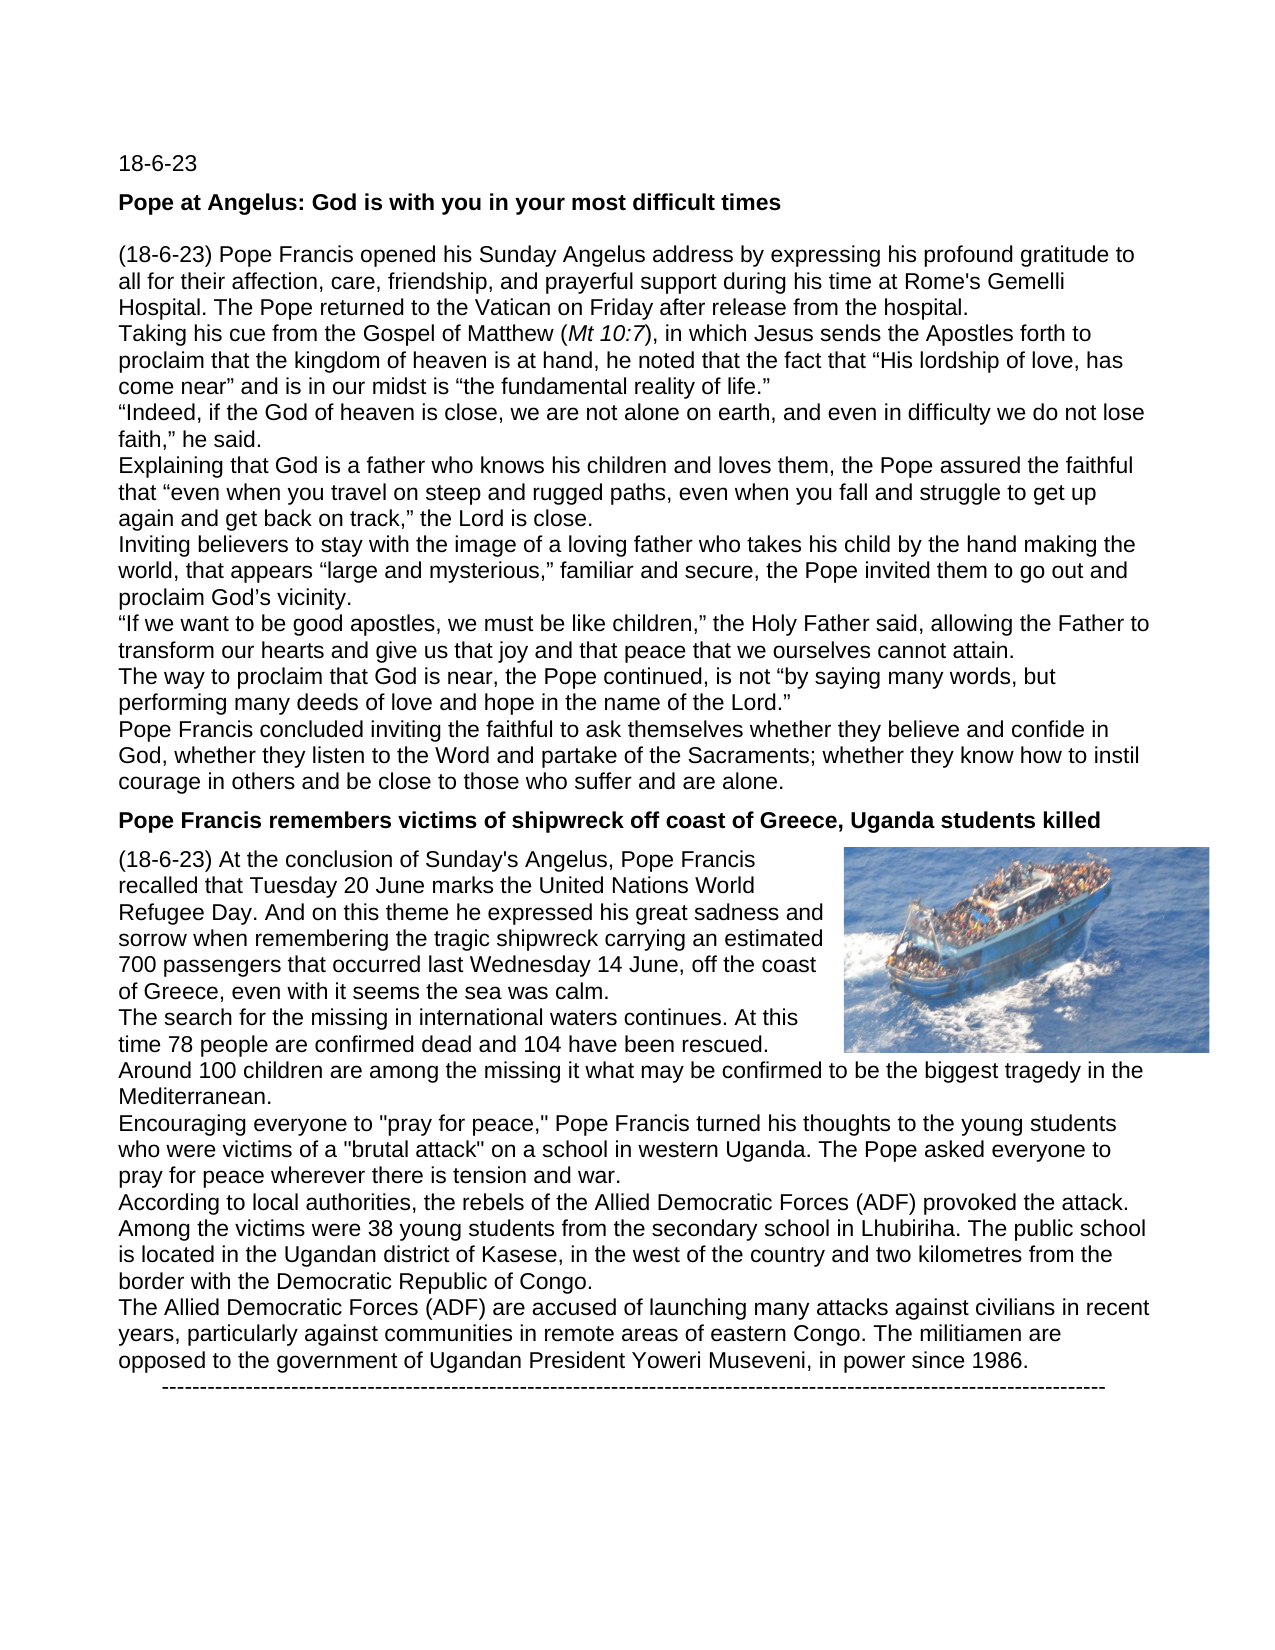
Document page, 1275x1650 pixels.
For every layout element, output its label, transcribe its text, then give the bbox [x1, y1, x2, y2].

text ---------------------------------------------------------------------------------------------------------------------------- [118, 1373, 1152, 1399]
text (18-6-23) Pope Francis opened his Sunday Angelus address by expressing his profound gratitude to all for their affection, care, friendship, and prayerful support during his time at Rome's Gemelli Hospital. The Pope returned to the Vatican on Friday after release from the hospital. [118, 241, 1152, 320]
text 18-6-23 [118, 150, 1152, 176]
text Encouraging everyone to "pray for peace," Pope Francis turned his thoughts to the young students who were victims of a "brutal attack" on a school in western Uganda. The Pope asked everyone to pray for peace wherever there is tension and war. [118, 1109, 1152, 1189]
text “If we want to be good apostles, we must be like children,” the Holy Father said, allowing the Father to transform our hearts and give us that joy and that peace that we ourselves cannot attain. [118, 610, 1152, 663]
text Explaining that God is a father who knows his children and loves them, the Pope assured the faithful that “even when you travel on steep and rugged paths, even when you fall and struggle to get up again and get back on track,” the Lord is close. [118, 452, 1152, 531]
text “Indeed, if the God of heaven is close, we are not alone on earth, and even in difficulty we do not lose faith,” he said. [118, 399, 1152, 452]
text The way to proclaim that God is near, the Pope continued, is not “by saying many words, but performing many deeds of love and hope in the name of the Lord.” [118, 663, 1152, 716]
text Taking his cue from the Gospel of Matthew (Mt 10:7), in which Jesus sends the Apostles forth to proclaim that the kingdom of heaven is at hand, he noted that the fact that “His lordship of love, has come near” and is in our midst is “the fundamental reality of life.” [118, 320, 1152, 399]
text Pope Francis concluded inviting the faithful to ask themselves whether they believe and confide in God, whether they listen to the Word and partake of the Sacraments; whether they know how to instil courage in others and be close to those who suffer and are alone. [118, 716, 1152, 795]
text Pope at Angelus: God is with you in your most difficult times [118, 189, 1152, 215]
picture [843, 847, 1210, 1053]
text Pope Francis remembers victims of shipwreck off coast of Greece, Uganda students killed [118, 807, 1152, 833]
text According to local authorities, the rebels of the Allied Democratic Forces (ADF) provoked the attack. Among the victims were 38 young students from the secondary school in Lhubiriha. The public school is located in the Ugandan district of Kasese, in the west of the country and two kilometres from the border with the Democratic Republic of Congo. [118, 1189, 1152, 1294]
text The search for the missing in international waters continues. At this time 78 people are confirmed dead and 104 have been rescued. Around 100 children are among the missing it what may be confirmed to be the biggest tragedy in the Mediterranean. [118, 1004, 1152, 1109]
text Inviting believers to stay with the image of a loving father who takes his child by the hand making the world, that appears “large and mysterious,” familiar and secure, the Pope invited them to go out and proclaim God’s vicinity. [118, 531, 1152, 610]
text The Allied Democratic Forces (ADF) are accused of launching many attacks against civilians in recent years, particularly against communities in remote areas of eastern Congo. The militiamen are opposed to the government of Ugandan President Yoweri Museveni, in power since 1986. [118, 1294, 1152, 1373]
text (18-6-23) At the conclusion of Sunday's Angelus, Pope Francis recalled that Tuesday 20 June marks the United Nations World Refugee Day. And on this theme he expressed his great sadness and sorrow when remembering the tragic shipwreck carrying an estimated 700 passengers that occurred last Wednesday 14 June, off the coast of Greece, even with it seems the sea was calm. [118, 846, 1152, 1004]
